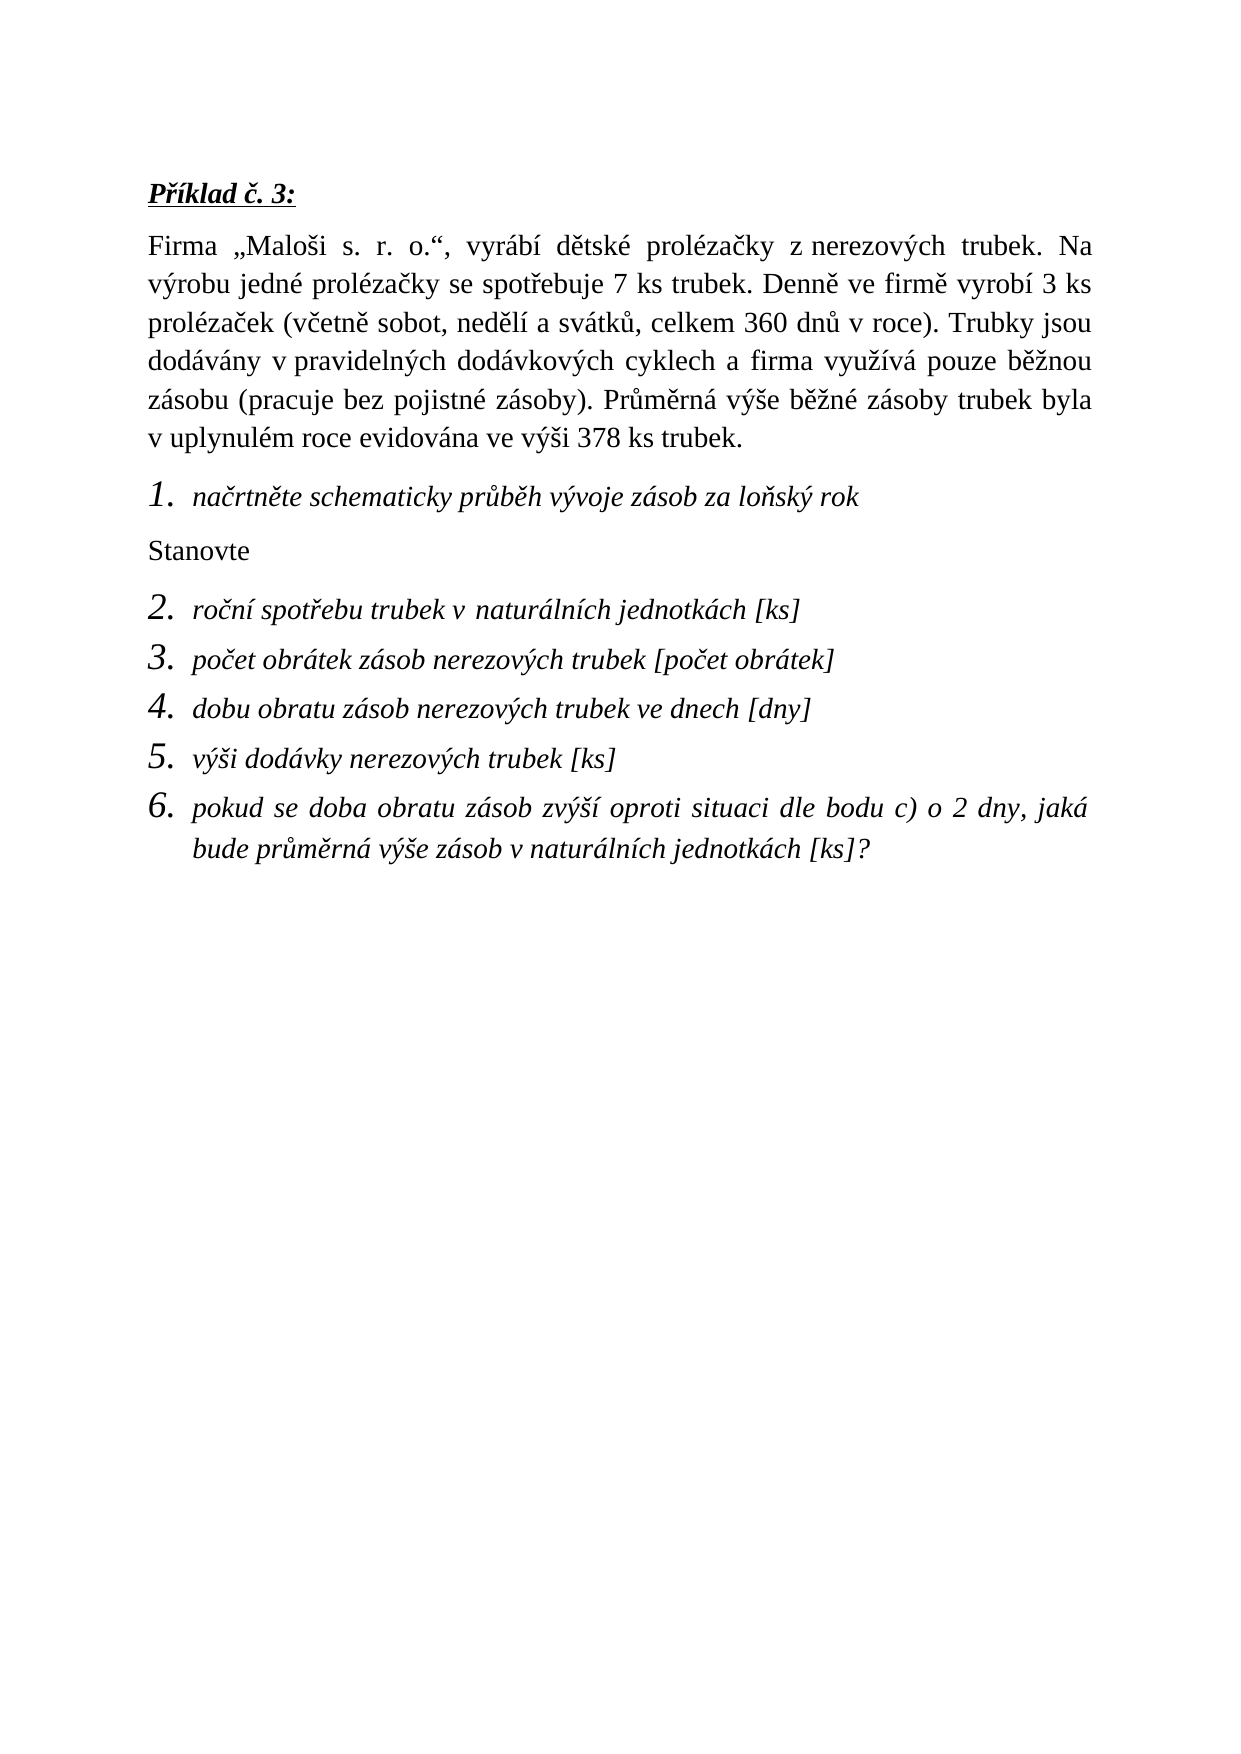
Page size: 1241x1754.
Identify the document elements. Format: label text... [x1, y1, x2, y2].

text Příklad č. 3: [148, 177, 1092, 210]
text Stanovte [148, 533, 1092, 567]
list dobu obratu zásob nerezových trubek ve dnech [dny] [148, 684, 1092, 727]
list pokud se doba obratu zásob zvýší oproti situaci dle bodu c) o 2 dny, jaká bude průměrná výše zásob v naturálních jednotkách [ks]? [148, 783, 1092, 864]
list načrtněte schematicky průběh vývoje zásob za loňský rok [148, 471, 1092, 514]
text Firma „Maloši s. r. o.“, vyrábí dětské prolézačky z nerezových trubek. Na výrobu jedné prolézačky se spotřebuje 7 ks trubek. Denně ve firmě vyrobí 3 ks prolézaček (včetně sobot, nedělí a svátků, celkem 360 dnů v roce). Trubky jsou dodávány v pravidelných dodávkových cyklech a firma využívá pouze běžnou zásobu (pracuje bez pojistné zásoby). Průměrná výše běžné zásoby trubek byla v uplynulém roce evidována ve výši 378 ks trubek. [148, 228, 1092, 454]
list roční spotřebu trubek v naturálních jednotkách [ks] [148, 584, 1092, 628]
list výši dodávky nerezových trubek [ks] [148, 733, 1092, 776]
list počet obrátek zásob nerezových trubek [počet obrátek] [148, 634, 1092, 677]
